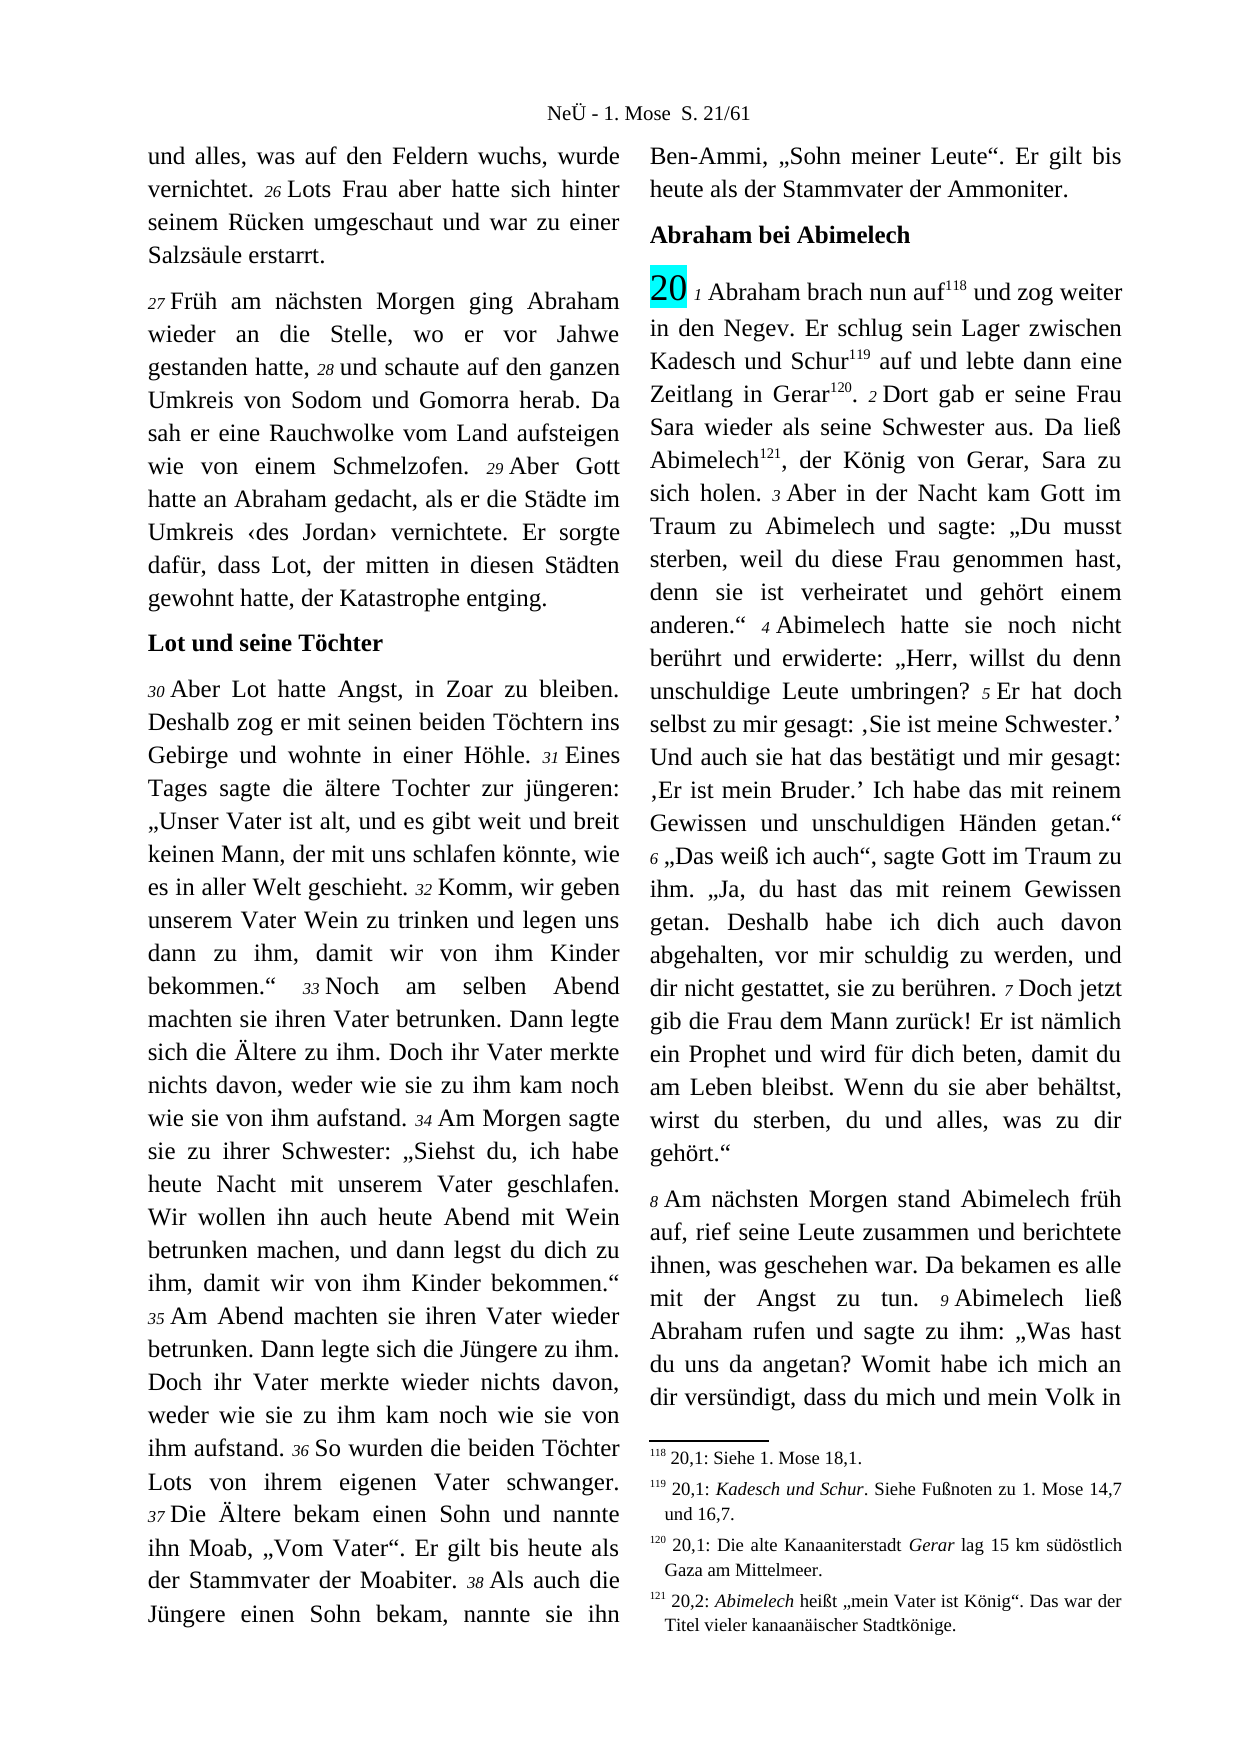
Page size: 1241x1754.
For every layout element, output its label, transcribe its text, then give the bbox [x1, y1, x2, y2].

text Lot und seine Töchter [148, 628, 620, 657]
text 20 1 Abraham brach nun auf und zog weiter in den Negev. Er schlug sein Lager zwischen Kadesch und Schur auf und lebte dann eine Zeitlang in Gerar. 2 Dort gab er seine Frau Sara wieder als seine Schwester aus. Da ließ Abimelech, der König von Gerar, Sara zu sich holen. 3 Aber in der Nacht kam Gott im Traum zu Abimelech und sagte: „Du musst sterben, weil du diese Frau genommen hast, denn sie ist verheiratet und gehört einem anderen.“ 4 Abimelech hatte sie noch nicht berührt und erwiderte: „Herr, willst du denn unschuldige Leute umbringen? 5 Er hat doch selbst zu mir gesagt: ‚Sie ist meine Schwester.’ Und auch sie hat das bestätigt und mir gesagt: ‚Er ist mein Bruder.’ Ich habe das mit reinem Gewissen und unschuldigen Händen getan.“ 6 „Das weiß ich auch“, sagte Gott im Traum zu ihm. „Ja, du hast das mit reinem Gewissen getan. Deshalb habe ich dich auch davon abgehalten, vor mir schuldig zu werden, und dir nicht gestattet, sie zu berühren. 7 Doch jetzt gib die Frau dem Mann zurück! Er ist nämlich ein Prophet und wird für dich beten, damit du am Leben bleibst. Wenn du sie aber behältst, wirst du sterben, du und alles, was zu dir gehört.“ [649, 265, 1122, 1167]
text 27 Früh am nächsten Morgen ging Abraham wieder an die Stelle, wo er vor Jahwe gestanden hatte, 28 und schaute auf den ganzen Umkreis von Sodom und Gomorra herab. Da sah er eine Rauchwolke vom Land aufsteigen wie von einem Schmelzofen. 29 Aber Gott hatte an Abraham gedacht, als er die Städte im Umkreis ‹des Jordan› vernichtete. Er sorgte dafür, dass Lot, der mitten in diesen Städten gewohnt hatte, der Katastrophe entging. [148, 286, 620, 612]
text Abraham bei Abimelech [649, 220, 1122, 248]
text 30 Aber Lot hatte Angst, in Zoar zu bleiben. Deshalb zog er mit seinen beiden Töchtern ins Gebirge und wohnte in einer Höhle. 31 Eines Tages sagte die ältere Tochter zur jüngeren: „Unser Vater ist alt, und es gibt weit und breit keinen Mann, der mit uns schlafen könnte, wie es in aller Welt geschieht. 32 Komm, wir geben unserem Vater Wein zu trinken und legen uns dann zu ihm, damit wir von ihm Kinder bekommen.“ 33 Noch am selben Abend machten sie ihren Vater betrunken. Dann legte sich die Ältere zu ihm. Doch ihr Vater merkte nichts davon, weder wie sie zu ihm kam noch wie sie von ihm aufstand. 34 Am Morgen sagte sie zu ihrer Schwester: „Siehst du, ich habe heute Nacht mit unserem Vater geschlafen. Wir wollen ihn auch heute Abend mit Wein betrunken machen, und dann legst du dich zu ihm, damit wir von ihm Kinder bekommen.“ 35 Am Abend machten sie ihren Vater wieder betrunken. Dann legte sich die Jüngere zu ihm. Doch ihr Vater merkte wieder nichts davon, weder wie sie zu ihm kam noch wie sie von ihm aufstand. 36 So wurden die beiden Töchter Lots von ihrem eigenen Vater schwanger. 37 Die Ältere bekam einen Sohn und nannte ihn Moab, „Vom Vater“. Er gilt bis heute als der Stammvater der Moabiter. 38 Als auch die Jüngere einen Sohn bekam, nannte sie ihn Ben-Ammi, „Sohn meiner Leute“. Er gilt bis heute als der Stammvater der Ammoniter. [148, 674, 620, 1627]
